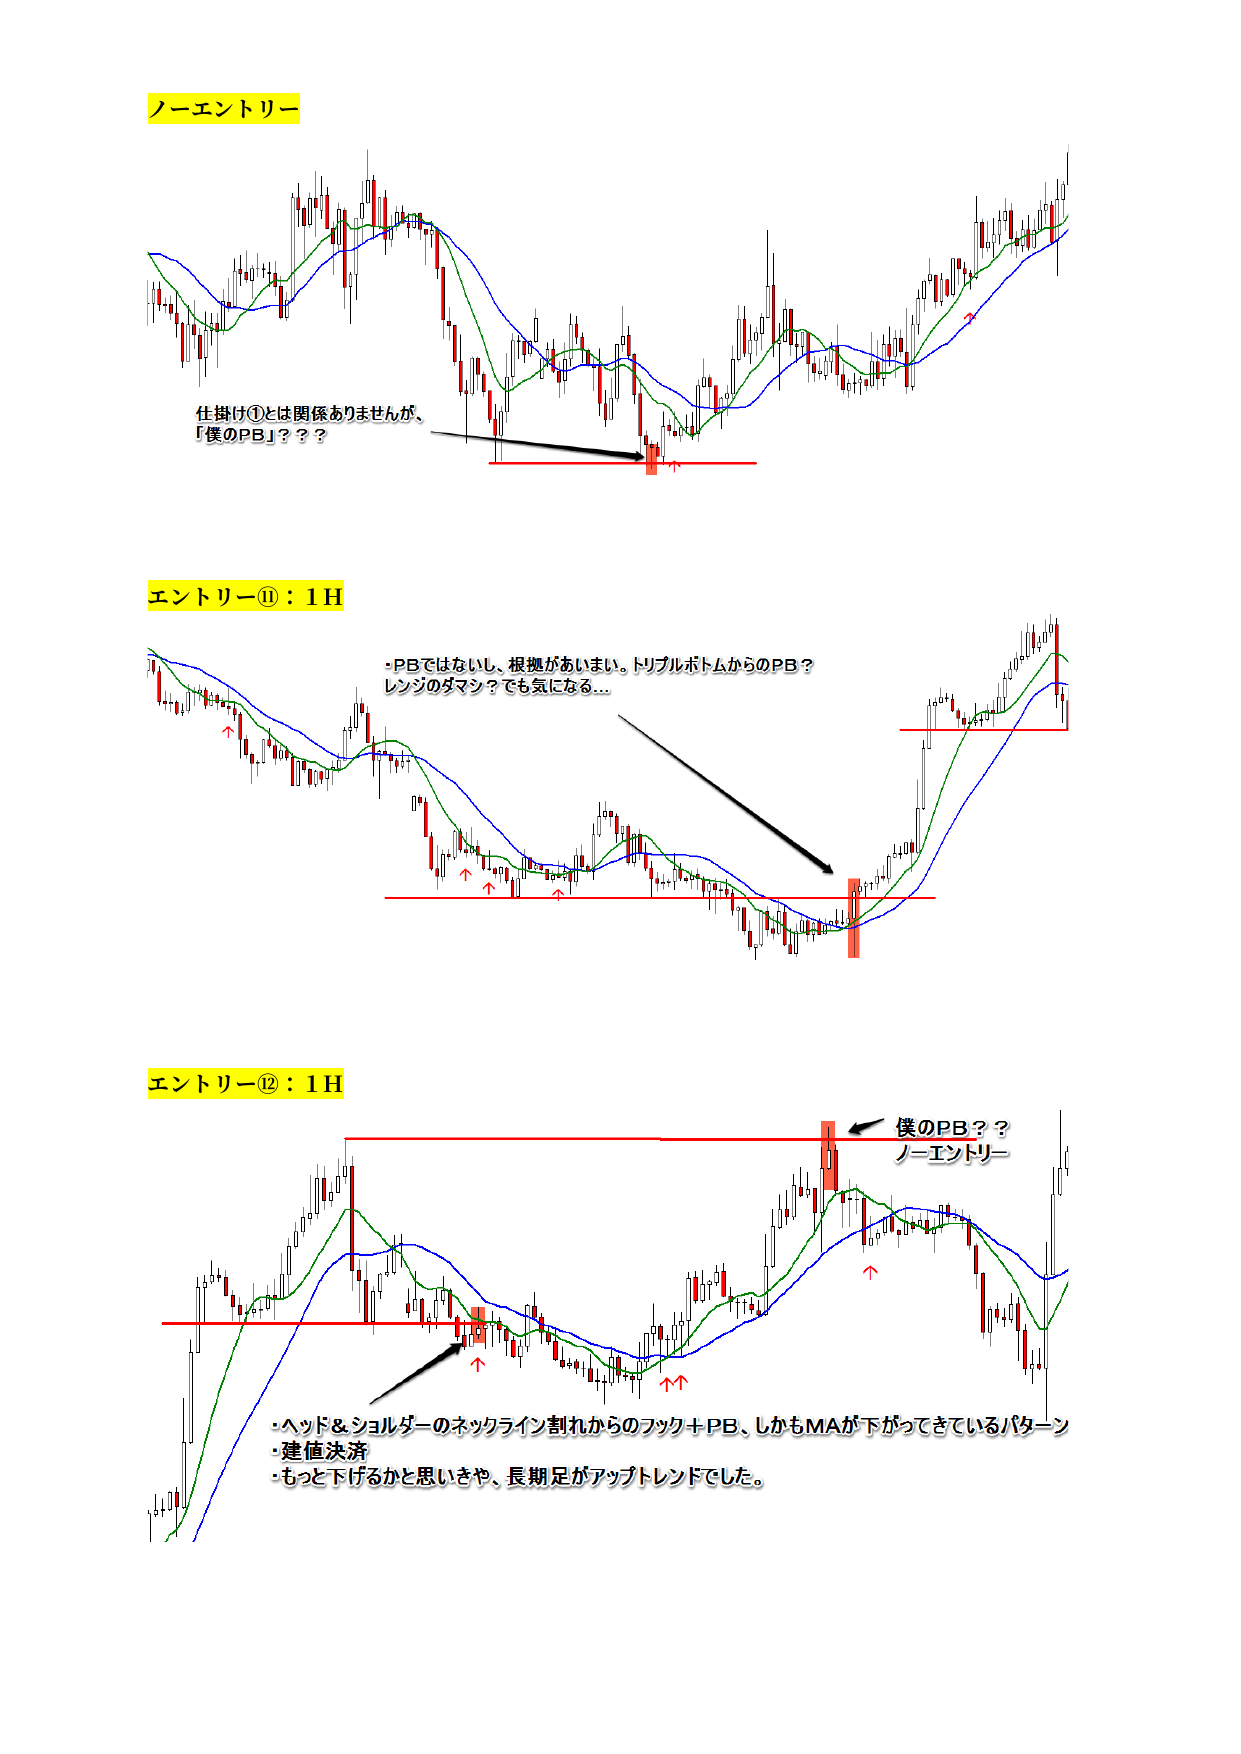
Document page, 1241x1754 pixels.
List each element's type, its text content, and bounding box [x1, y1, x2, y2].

picture [147, 127, 1069, 475]
text エントリー⑪：１Ｈ [148, 577, 1165, 614]
text ノーエントリー [148, 89, 1165, 127]
picture [147, 614, 1069, 960]
picture [147, 1102, 1069, 1542]
text エントリー⑫：１Ｈ [148, 1064, 1165, 1102]
